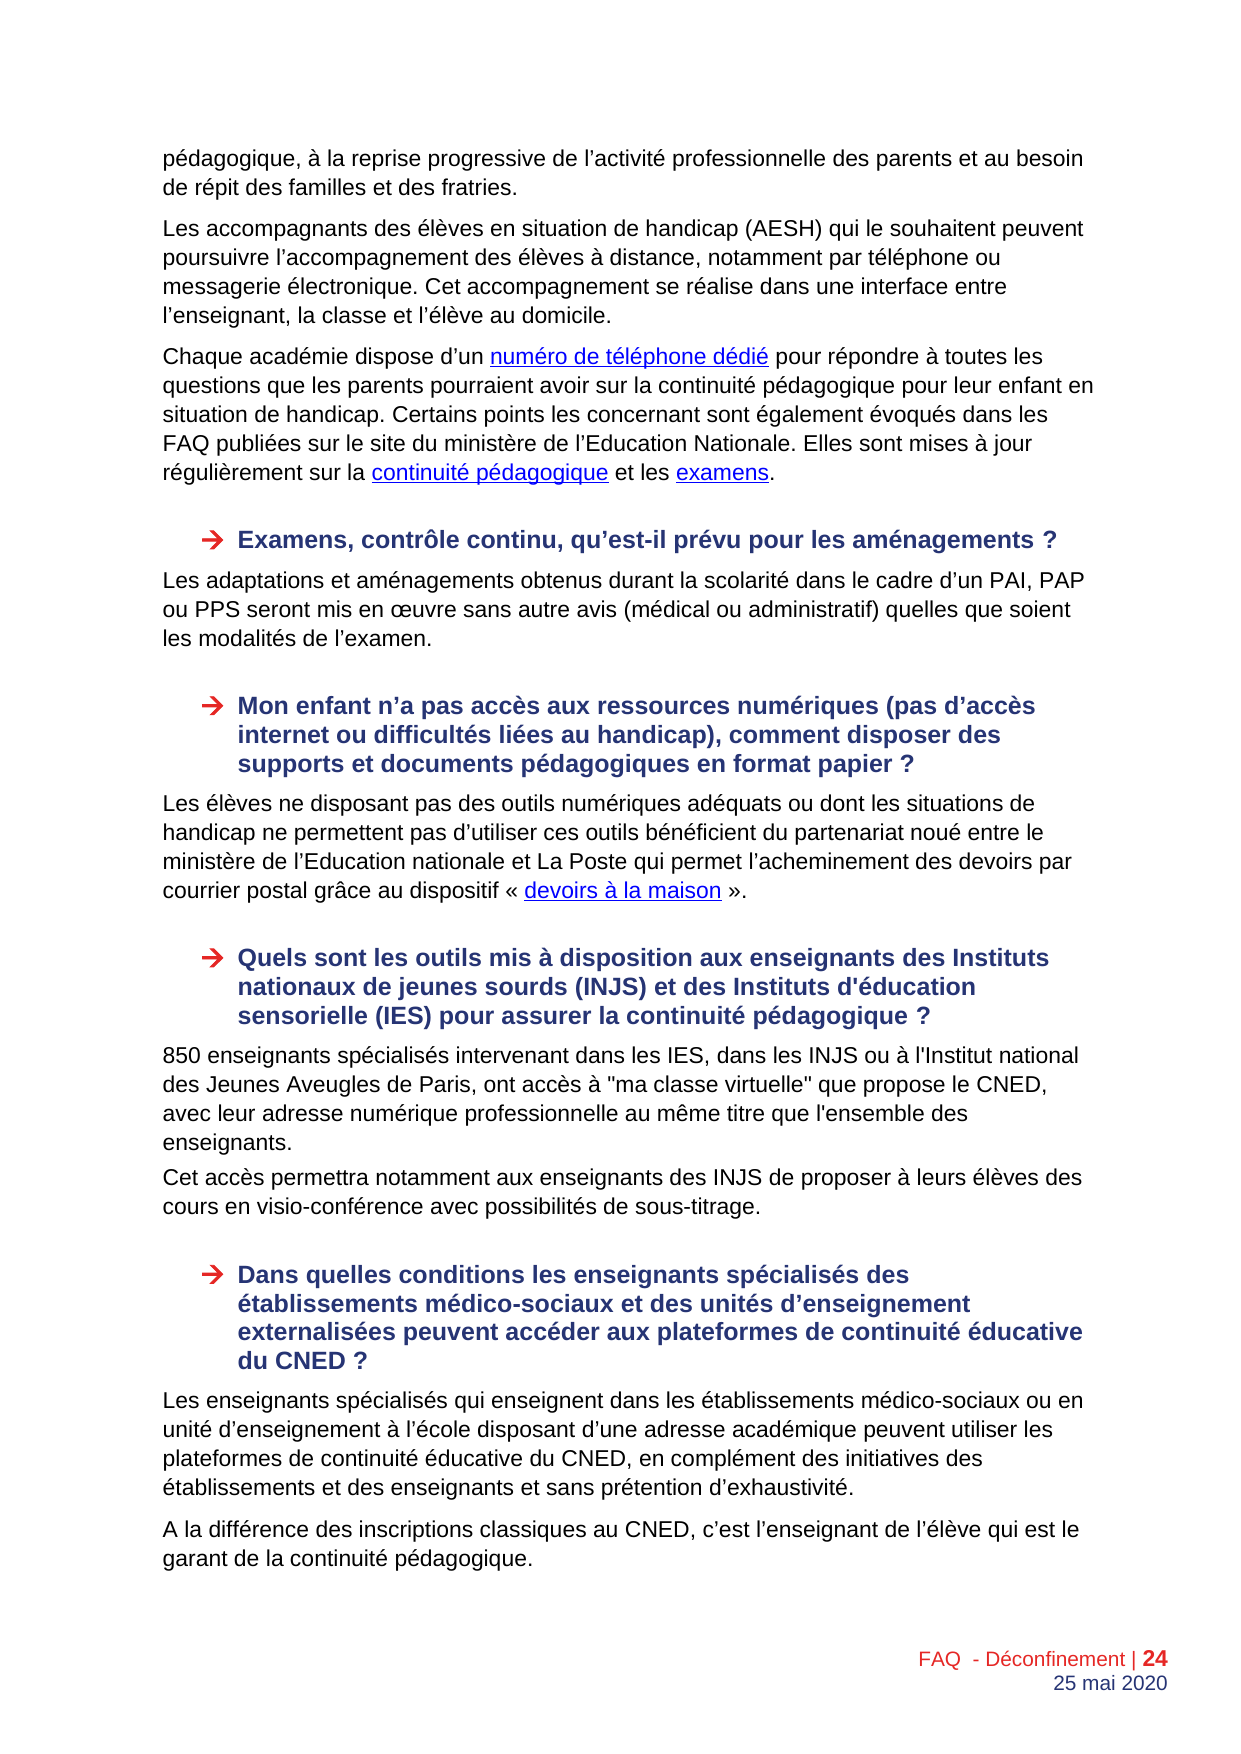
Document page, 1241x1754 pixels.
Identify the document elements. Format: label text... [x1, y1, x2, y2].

text Les adaptations et aménagements obtenus durant la scolarité dans le cadre d’un PAI, PAP ou PPS seront mis en œuvre sans autre avis (médical ou administratif) quelles que soient les modalités de l’examen. [162, 567, 1094, 651]
text Les enseignants spécialisés qui enseignent dans les établissements médico-sociaux ou en unité d’enseignement à l’école disposant d’une adresse académique peuvent utiliser les plateformes de continuité éducative du CNED, en complément des initiatives des établissements et des enseignants et sans prétention d’exhaustivité. [162, 1387, 1094, 1501]
list Dans quelles conditions les enseignants spécialisés des établissements médico-sociaux et des unités d’enseignement externalisées peuvent accéder aux plateformes de continuité éducative du CNED ? [200, 1260, 1094, 1375]
text Cet accès permettra notamment aux enseignants des INJS de proposer à leurs élèves des cours en visio-conférence avec possibilités de sous-titrage. [162, 1164, 1094, 1220]
text A la différence des inscriptions classiques au CNED, c’est l’enseignant de l’élève qui est le garant de la continuité pédagogique. [162, 1516, 1094, 1571]
text Les élèves ne disposant pas des outils numériques adéquats ou dont les situations de handicap ne permettent pas d’utiliser ces outils bénéficient du partenariat noué entre le ministère de l’Education nationale et La Poste qui permet l’acheminement des devoirs par courrier postal grâce au dispositif « devoirs à la maison ». [162, 790, 1094, 903]
list Examens, contrôle continu, qu’est-il prévu pour les aménagements ? [200, 526, 1094, 554]
text Les accompagnants des élèves en situation de handicap (AESH) qui le souhaitent peuvent poursuivre l’accompagnement des élèves à distance, notamment par téléphone ou messagerie électronique. Cet accompagnement se réalise dans une interface entre l’enseignant, la classe et l’élève au domicile. [162, 215, 1094, 328]
list Mon enfant n’a pas accès aux ressources numériques (pas d’accès internet ou difficultés liées au handicap), comment disposer des supports et documents pédagogiques en format papier ? [200, 691, 1094, 778]
text Chaque académie dispose d’un numéro de téléphone dédié pour répondre à toutes les questions que les parents pourraient avoir sur la continuité pédagogique pour leur enfant en situation de handicap. Certains points les concernant sont également évoqués dans les FAQ publiées sur le site du ministère de l’Education Nationale. Elles sont mises à jour régulièrement sur la continuité pédagogique et les examens. [162, 343, 1094, 485]
list Quels sont les outils mis à disposition aux enseignants des Instituts nationaux de jeunes sourds (INJS) et des Instituts d'éducation sensorielle (IES) pour assurer la continuité pédagogique ? [200, 943, 1094, 1030]
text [162, 144, 1094, 200]
text 850 enseignants spécialisés intervenant dans les IES, dans les INJS ou à l'Institut national des Jeunes Aveugles de Paris, ont accès à "ma classe virtuelle" que propose le CNED, avec leur adresse numérique professionnelle au même titre que l'ensemble des enseignants. [162, 1042, 1094, 1156]
